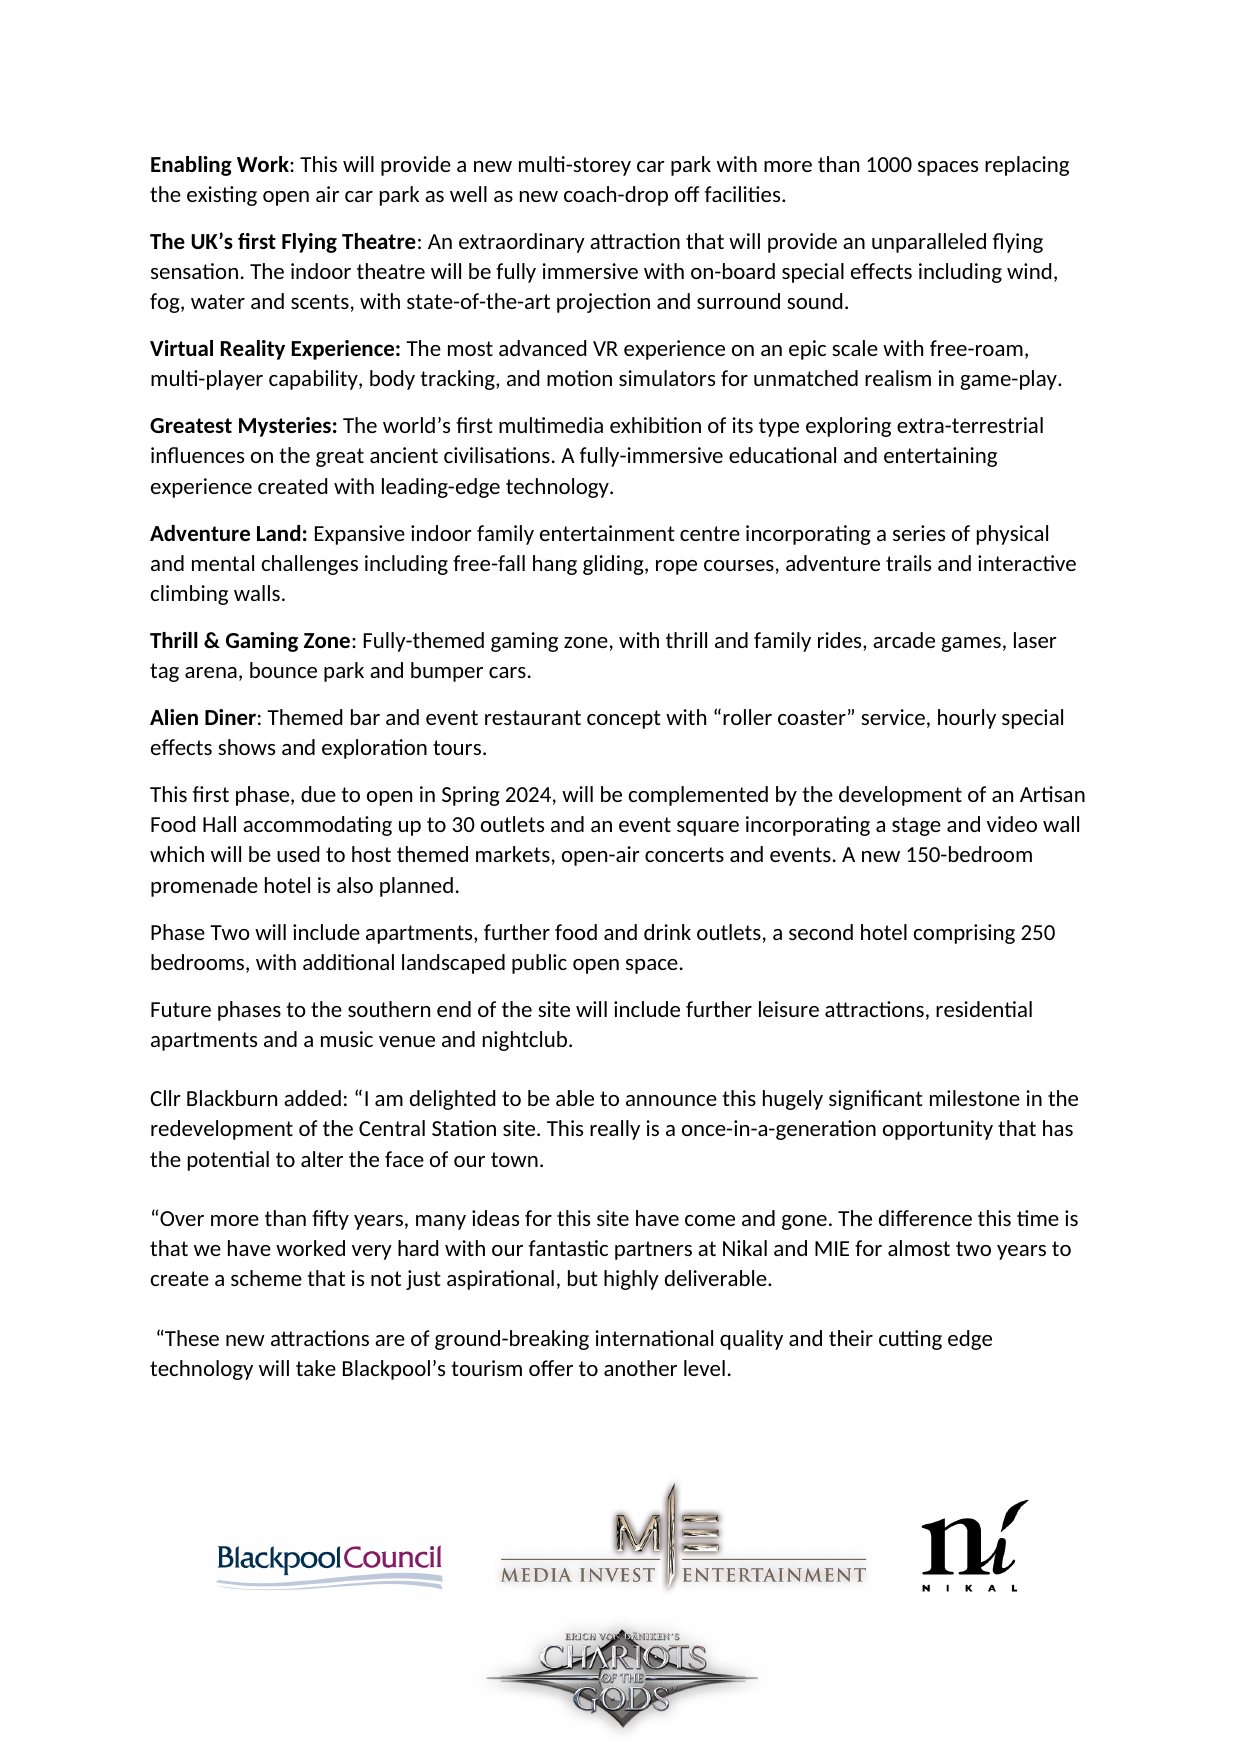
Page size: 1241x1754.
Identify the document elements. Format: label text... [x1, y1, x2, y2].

text Virtual Reality Experience: The most advanced VR experience on an epic scale with free-roam, multi-player capability, body tracking, and motion simulators for unmatched realism in game-play. [150, 334, 1090, 393]
text Cllr Blackburn added: “I am delighted to be able to announce this hugely significant milestone in the redevelopment of the Central Station site. This really is a once-in-a-generation opportunity that has the potential to alter the face of our town. [150, 1084, 1090, 1173]
text Thrill & Gaming Zone: Fully-themed gaming zone, with thrill and family rides, arcade games, laser tag arena, bounce park and bumper cars. [150, 626, 1090, 684]
picture [93, 1433, 1151, 1754]
text Enabling Work: This will provide a new multi-storey car park with more than 1000 spaces replacing the existing open air car park as well as new coach-drop off facilities. [150, 150, 1090, 208]
text This first phase, due to open in Spring 2024, will be complemented by the development of an Artisan Food Hall accommodating up to 30 outlets and an event square incorporating a stage and video wall which will be used to host themed markets, open-air concerts and events. A new 150-bedroom promenade hotel is also planned. [150, 780, 1090, 899]
text Alien Diner: Themed bar and event restaurant concept with “roller coaster” service, hourly special effects shows and exploration tours. [150, 703, 1090, 761]
text Phase Two will include apartments, further food and drink outlets, a second hotel comprising 250 bedrooms, with additional landscaped public open space. [150, 918, 1090, 976]
text Adventure Land: Expansive indoor family entertainment centre incorporating a series of physical and mental challenges including free-fall hang gliding, rope courses, adventure trails and interactive climbing walls. [150, 519, 1090, 607]
text The UK’s first Flying Theatre: An extraordinary attraction that will provide an unparalleled flying sensation. The indoor theatre will be fully immersive with on-board special effects including wind, fog, water and scents, with state-of-the-art projection and surround sound. [150, 227, 1090, 316]
text “Over more than fifty years, many ideas for this site have come and gone. The difference this time is that we have worked very hard with our fantastic partners at Nikal and MIE for almost two years to create a scheme that is not just aspirational, but highly deliverable. [150, 1204, 1090, 1293]
text Future phases to the southern end of the site will include further leisure attractions, residential apartments and a music venue and nightclub. [150, 995, 1090, 1053]
text “These new attractions are of ground-breaking international quality and their cutting edge technology will take Blackpool’s tourism offer to another level. [150, 1324, 1090, 1382]
text Greatest Mysteries: The world’s first multimedia exhibition of its type exploring extra-terrestrial influences on the great ancient civilisations. A fully-immersive educational and entertaining experience created with leading-edge technology. [150, 411, 1090, 500]
